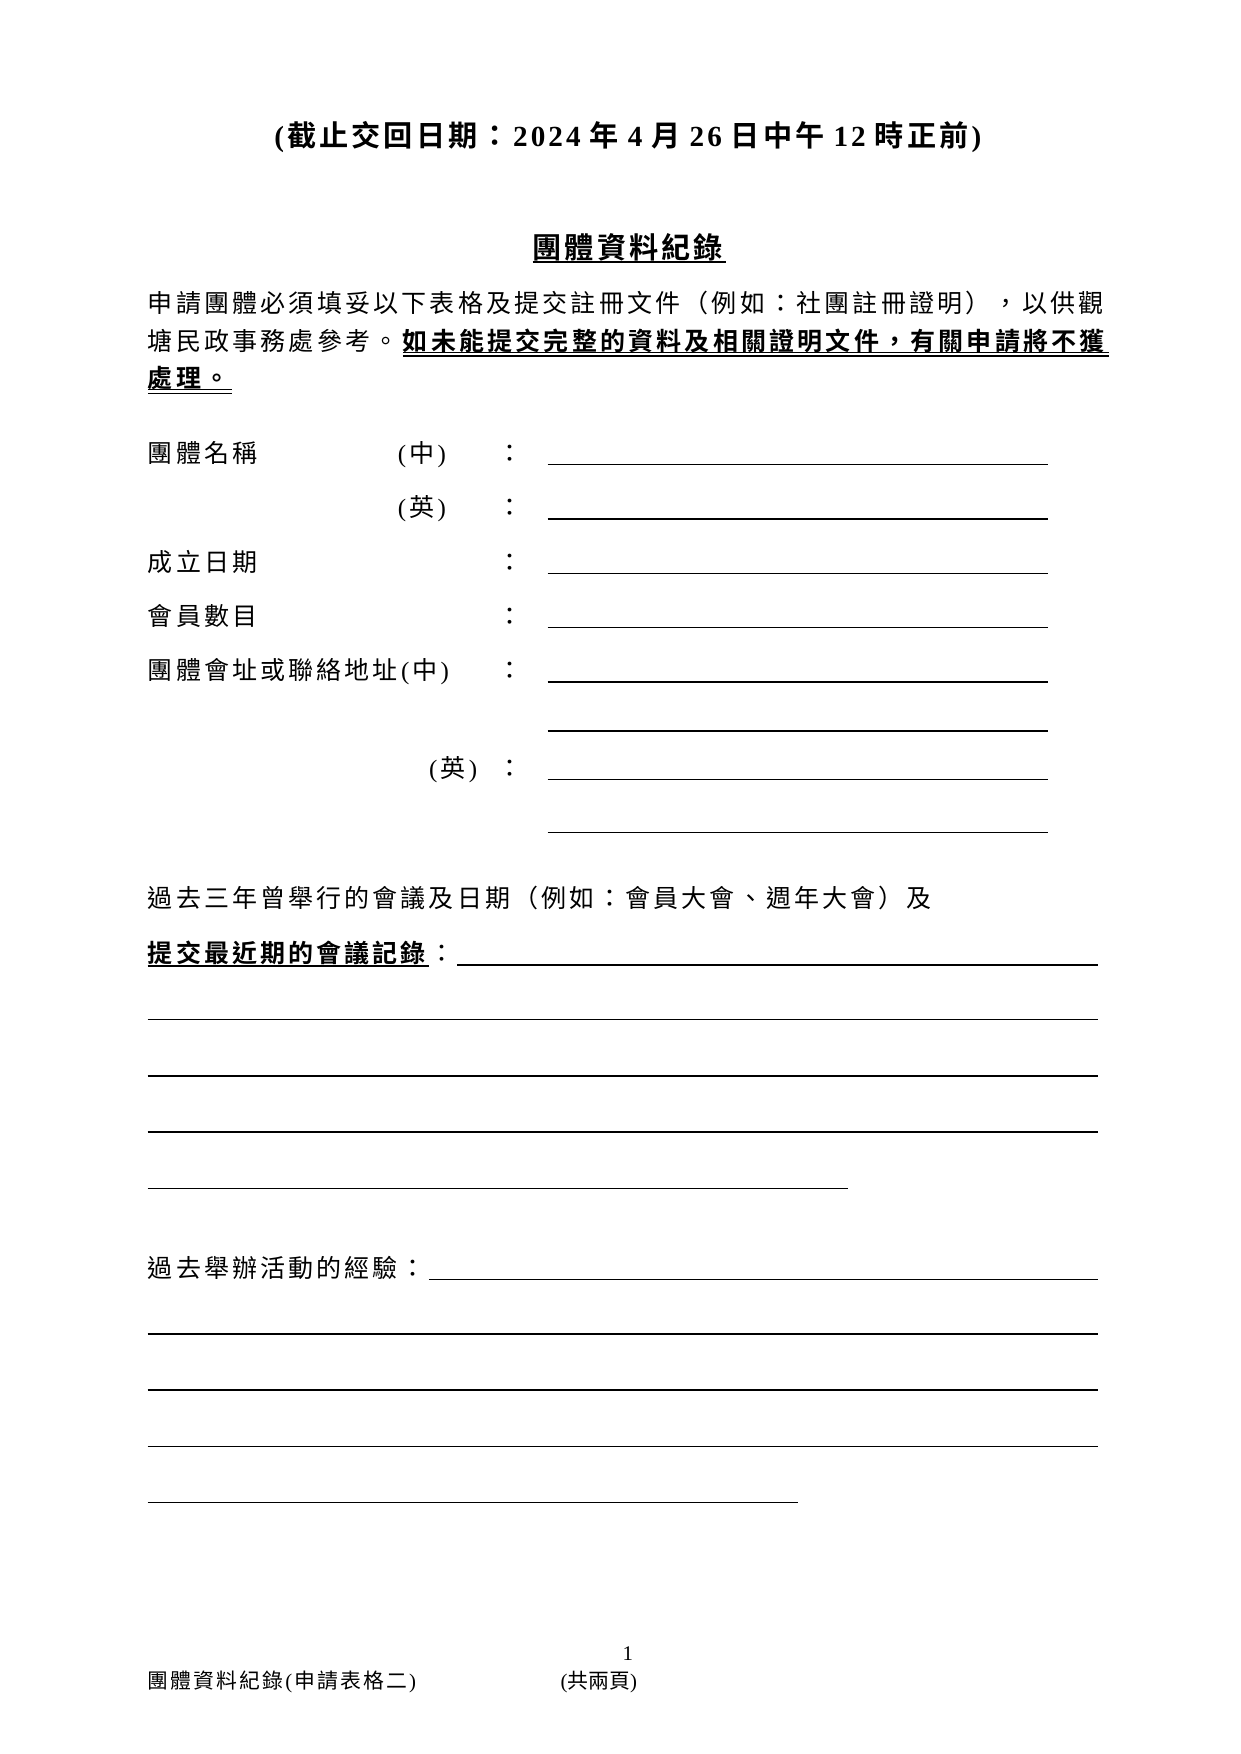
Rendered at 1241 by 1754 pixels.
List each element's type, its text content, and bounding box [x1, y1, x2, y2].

text 成立日期 ： [148, 542, 1107, 578]
text 過去三年曾舉行的會議及日期（例如：會員大會、週年大會）及 [148, 878, 1107, 915]
text (英) ： [148, 748, 1107, 784]
text (英) ： [148, 488, 1107, 524]
text 過去舉辦活動的經驗： [148, 1248, 1107, 1510]
text 團體會址或聯絡地址(中) ： [148, 651, 1107, 687]
text 提交最近期的會議記錄： [148, 933, 1107, 1196]
text 申請團體必須填妥以下表格及提交註冊文件（例如：社團註冊證明），以供觀塘民政事務處參考。如未能提交完整的資料及相關證明文件，有關申請將不獲處理。 [148, 283, 1107, 396]
text 會員數目 ： [148, 596, 1107, 633]
text (截止交回日期：2024年4月26日中午12時正前) [148, 96, 1107, 171]
text 團體名稱 (中) ： [148, 433, 1107, 469]
text 團體資料紀錄 [148, 208, 1107, 283]
